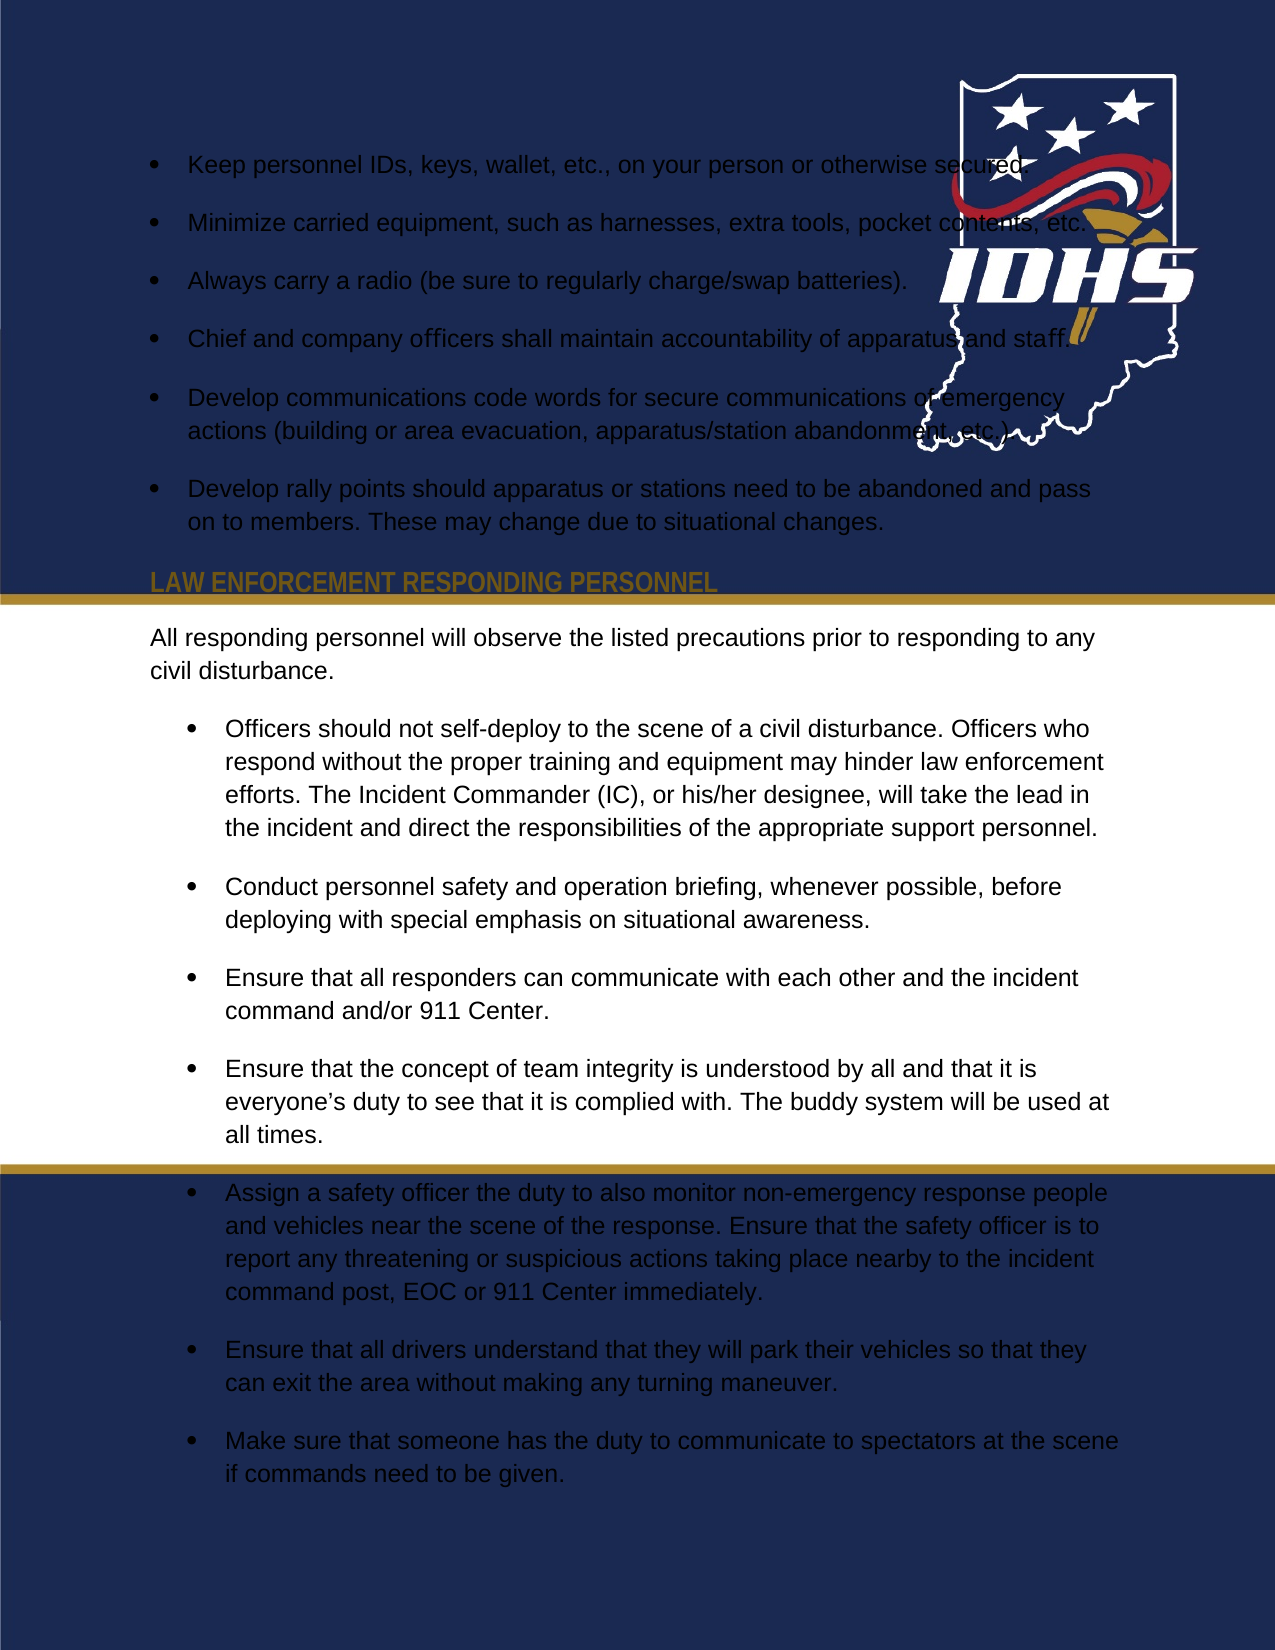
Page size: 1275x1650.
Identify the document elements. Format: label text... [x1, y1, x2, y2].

text Law enforcement responding personnel [150, 565, 1125, 598]
list Always carry a radio (be sure to regularly charge/swap batteries). [150, 266, 1125, 295]
list Ensure that the concept of team integrity is understood by all and that it is everyone’s duty to see that it is complied with. The buddy system will be used at all times. [187, 1054, 1125, 1149]
list Develop communications code words for secure communications of emergency actions (building or area evacuation, apparatus/station abandonment, etc.). [150, 382, 1125, 444]
list Officers should not self-deploy to the scene of a civil disturbance. Officers who respond without the proper training and equipment may hinder law enforcement efforts. The Incident Commander (IC), or his/her designee, will take the lead in the incident and direct the responsibilities of the appropriate support personnel. [187, 714, 1125, 842]
list Minimize carried equipment, such as harnesses, extra tools, pocket contents, etc. [150, 208, 1125, 237]
text All responding personnel will observe the listed precautions prior to responding to any civil disturbance. [150, 623, 1125, 685]
list Ensure that all drivers understand that they will park their vehicles so that they can exit the area without making any turning maneuver. [187, 1335, 1125, 1397]
list Make sure that someone has the duty to communicate to spectators at the scene if commands need to be given. [187, 1426, 1125, 1488]
list Assign a safety officer the duty to also monitor non-emergency response people and vehicles near the scene of the response. Ensure that the safety officer is to report any threatening or suspicious actions taking place nearby to the incident command post, EOC or 911 Center immediately. [187, 1178, 1125, 1306]
list Keep personnel IDs, keys, wallet, etc., on your person or otherwise secured. [150, 150, 1125, 179]
picture [0, 0, 1275, 1650]
list Conduct personnel safety and operation briefing, whenever possible, before deploying with special emphasis on situational awareness. [187, 871, 1125, 933]
list Ensure that all responders can communicate with each other and the incident command and/or 911 Center. [187, 963, 1125, 1024]
list Chief and company oﬃcers shall maintain accountability of apparatus and staﬀ. [150, 324, 1125, 353]
list Develop rally points should apparatus or stations need to be abandoned and pass on to members. These may change due to situational changes. [150, 474, 1125, 536]
